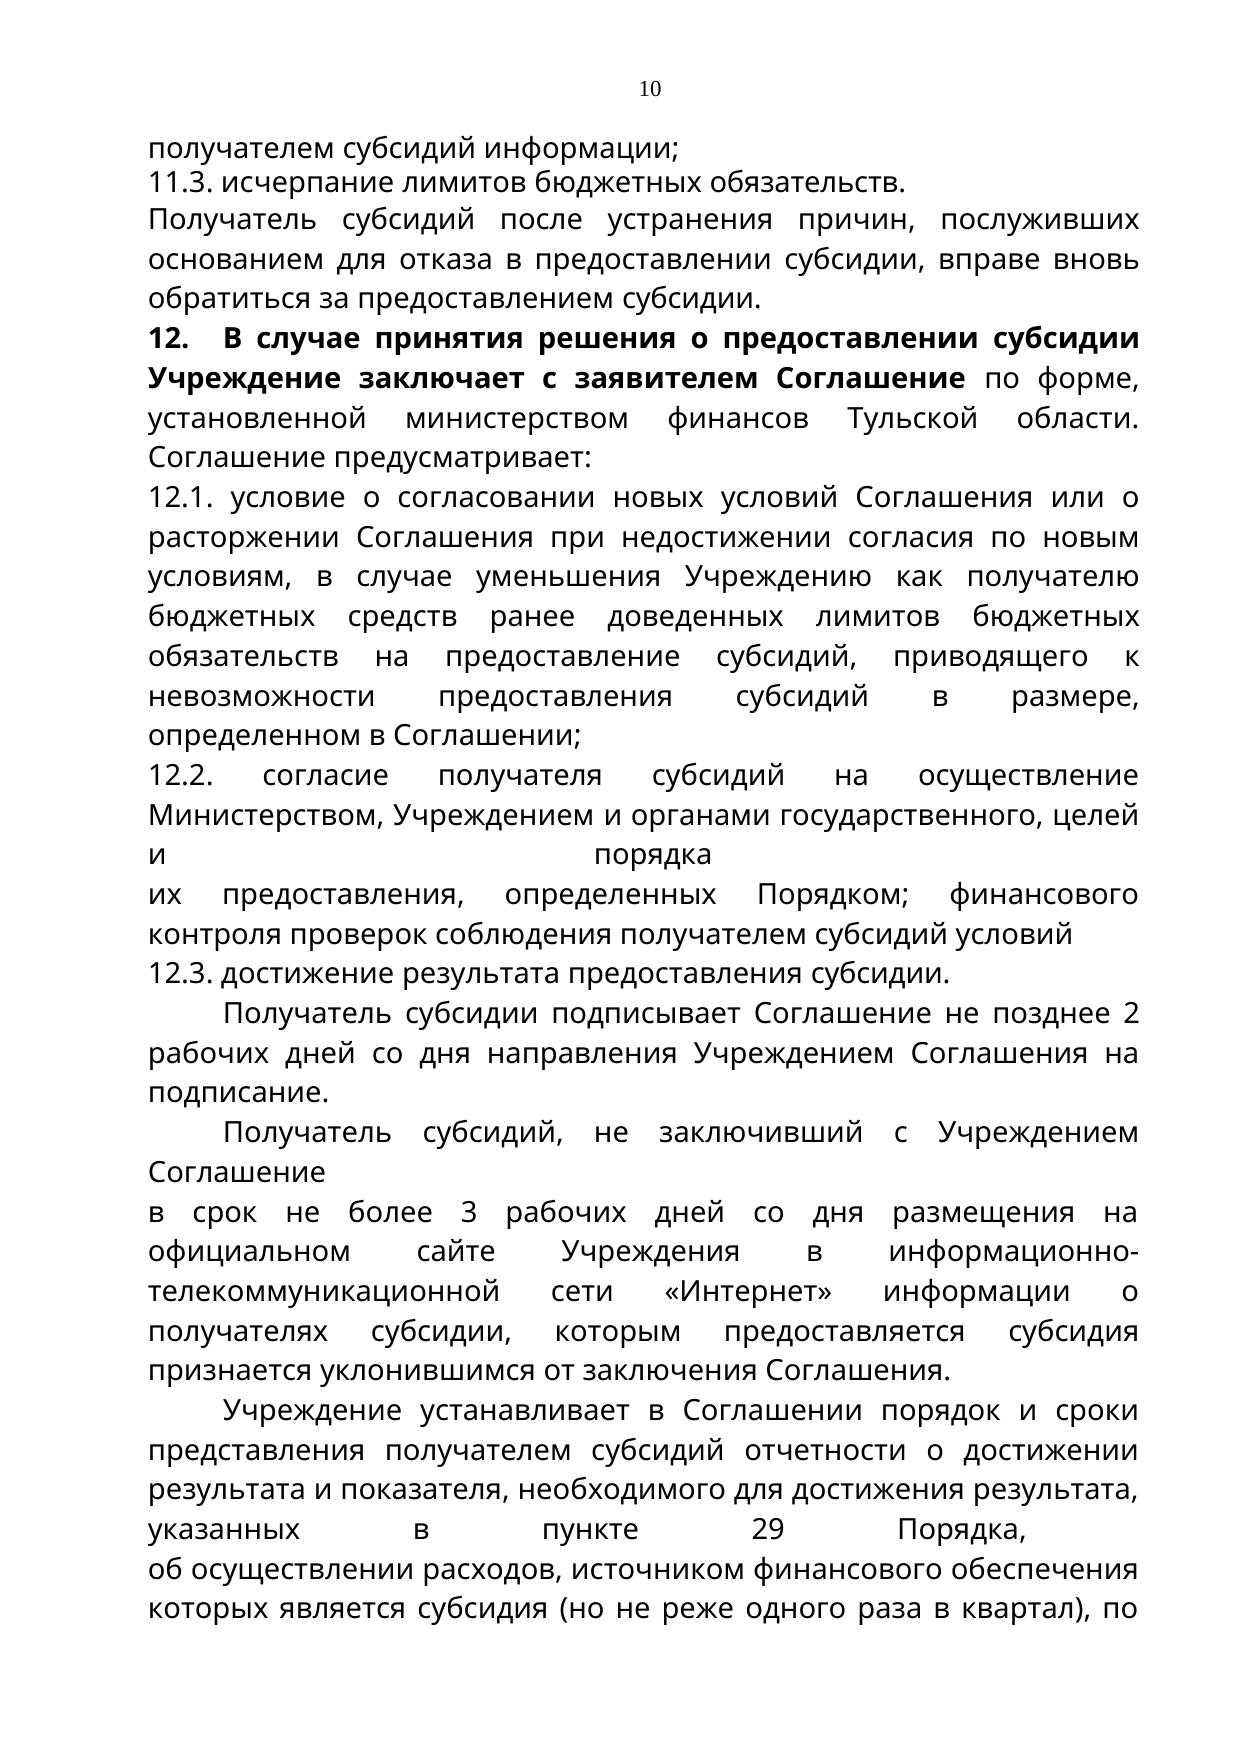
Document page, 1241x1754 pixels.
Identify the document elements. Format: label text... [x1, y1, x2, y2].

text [148, 1389, 1139, 1627]
text Получатель субсидий, не заключивший с Учреждением Соглашение в срок не более 3 рабочих дней со дня размещения на официальном сайте Учреждения в информационно-телекоммуникационной сети «Интернет» информации о получателях субсидии, которым предоставляется субсидия признается уклонившимся от заключения Соглашения. [148, 1111, 1140, 1389]
text Получатель субсидии подписывает Соглашение не позднее 2 рабочих дней со дня направления Учреждением Соглашения на подписание. [148, 992, 1140, 1111]
text 12.3. достижение результата предоставления субсидии. [148, 953, 1152, 992]
text 12.1. условие о согласовании новых условий Соглашения или о расторжении Соглашения при недостижении согласия по новым условиям, в случае уменьшения Учреждению как получателю бюджетных средств ранее доведенных лимитов бюджетных обязательств на предоставление субсидий, приводящего к невозможности предоставления субсидий в размере, определенном в Соглашении; [148, 476, 1140, 754]
text Получатель субсидий после устранения причин, послуживших основанием для отказа в предоставлении субсидии, вправе вновь обратиться за предоставлением субсидии. [148, 198, 1140, 317]
text 12.2. согласие получателя субсидий на осуществление Министерством, Учреждением и органами государственного, целей и порядка их предоставления, определенных Порядком; финансового контроля проверок соблюдения получателем субсидий условий [148, 754, 1140, 953]
list 11.3. исчерпание лимитов бюджетных обязательств. [148, 167, 1152, 198]
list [148, 128, 1140, 167]
list В случае принятия решения о предоставлении субсидии Учреждение заключает с заявителем Соглашение по форме, установленной министерством финансов Тульской области. Соглашение предусматривает: [148, 318, 1140, 476]
